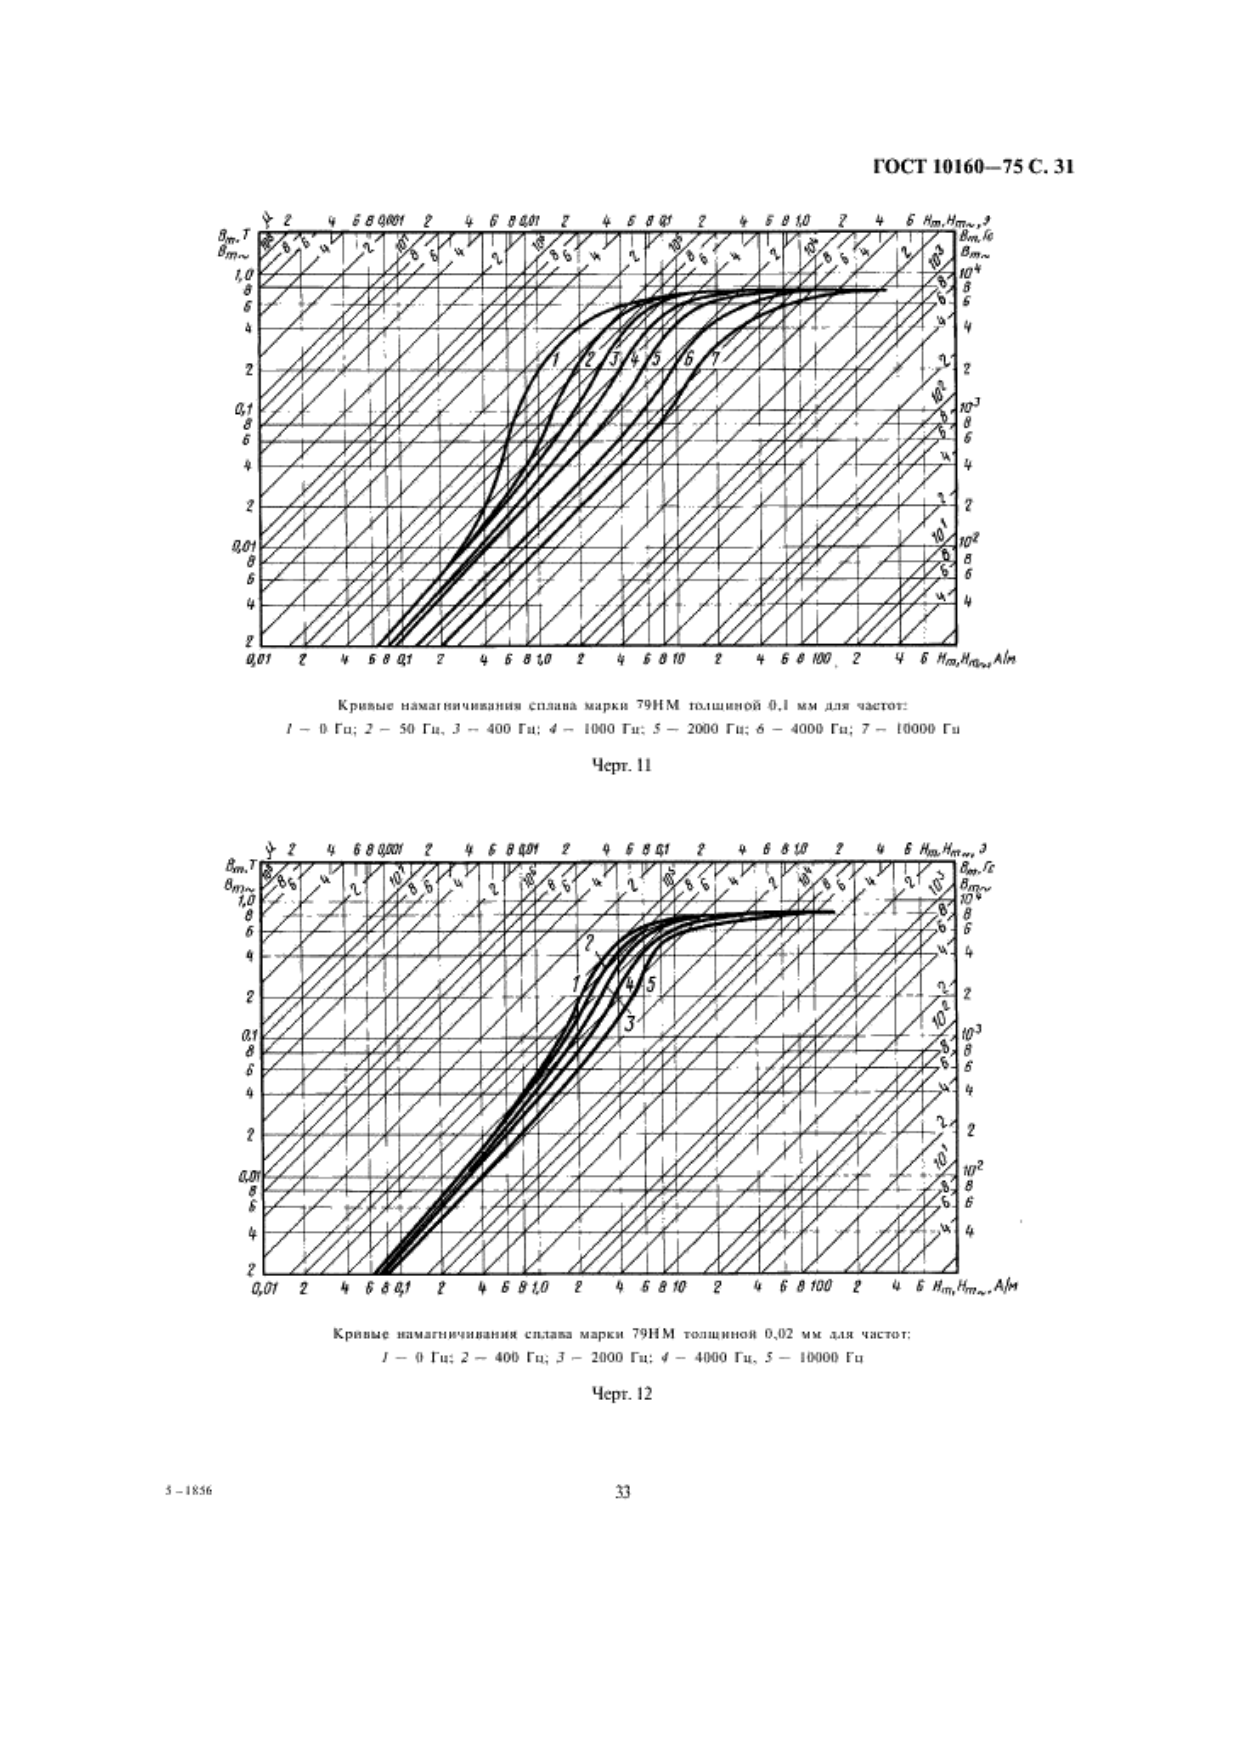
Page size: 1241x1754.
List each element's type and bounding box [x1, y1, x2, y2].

picture [59, 41, 1182, 1631]
